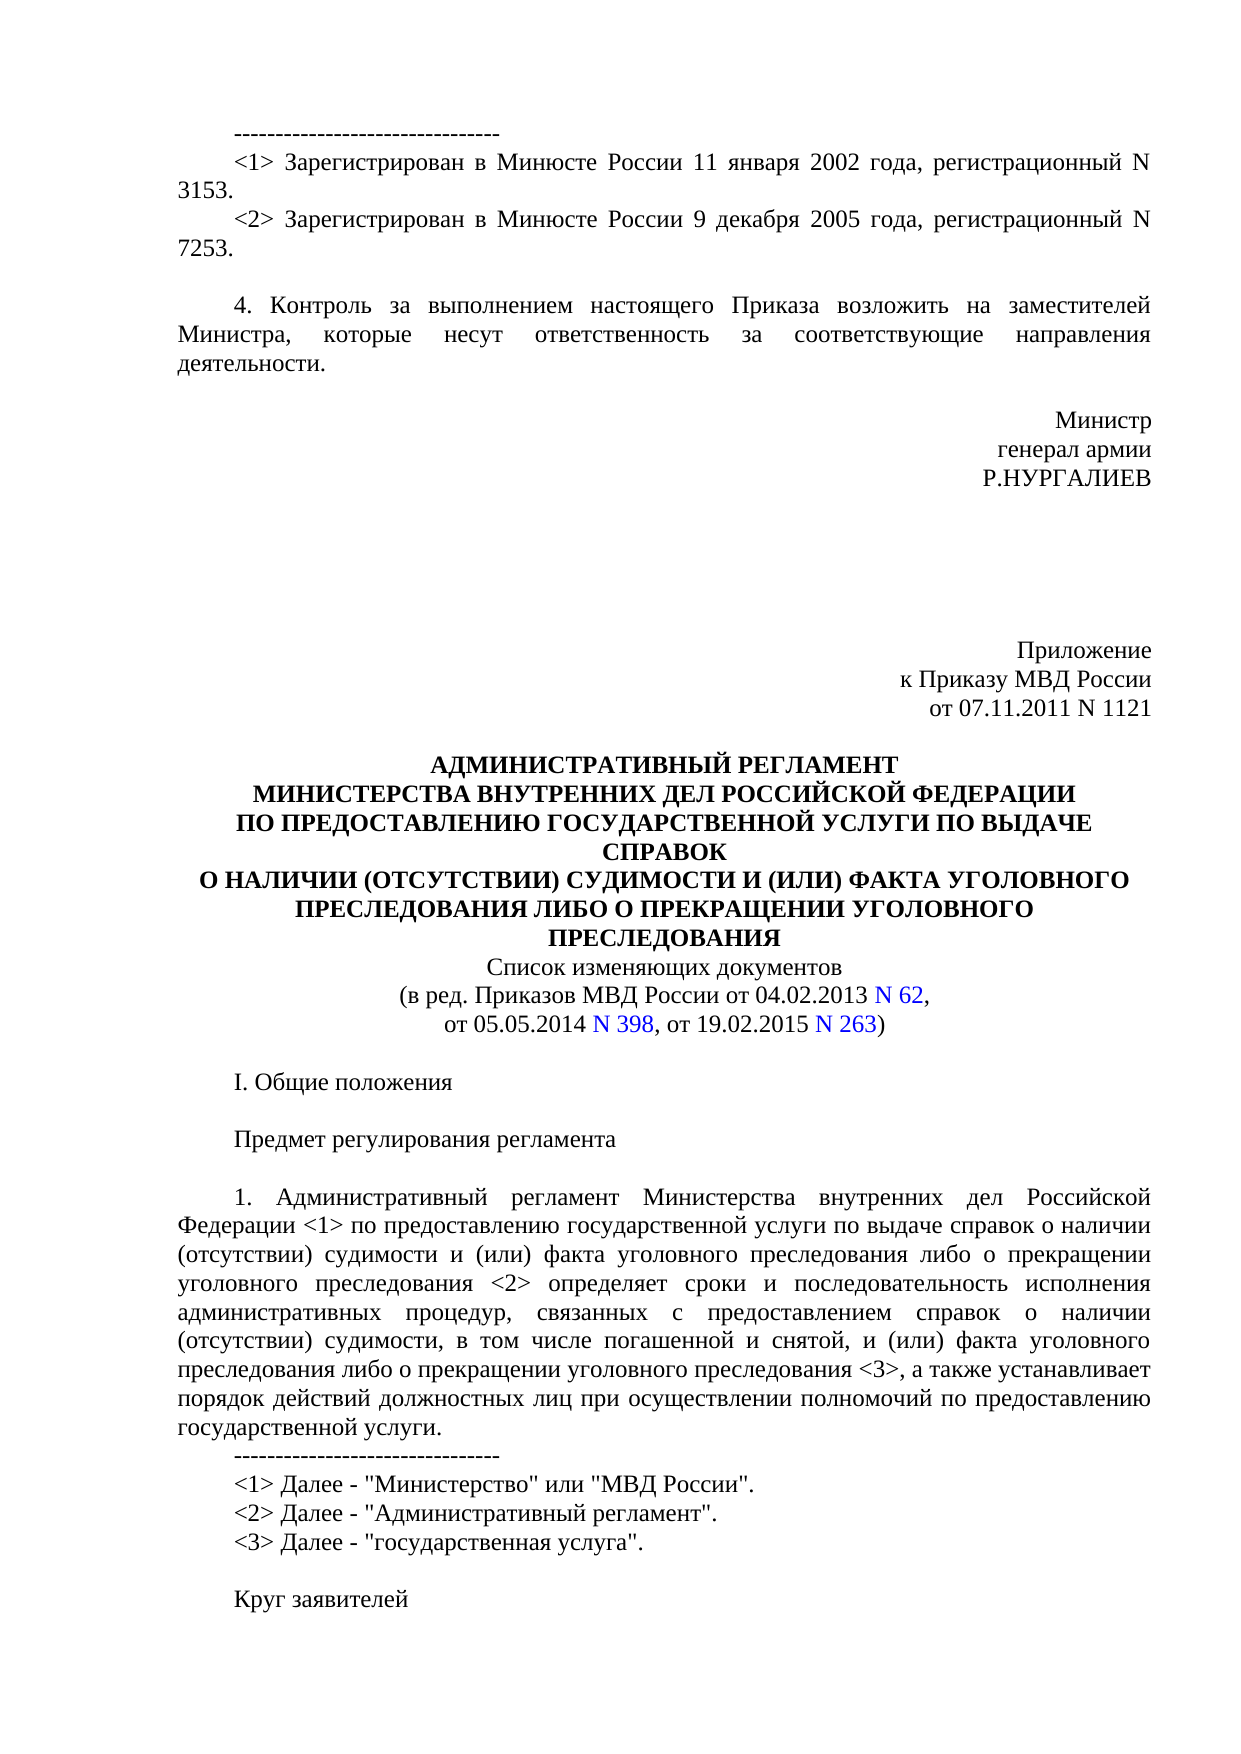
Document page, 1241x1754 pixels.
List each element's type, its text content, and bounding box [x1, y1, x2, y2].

text I. Общие положения [177, 1067, 1152, 1096]
text от 07.11.2011 N 1121 [177, 693, 1152, 722]
text <1> Зарегистрирован в Минюсте России 11 января 2002 года, регистрационный N 3153. [177, 147, 1152, 204]
text от 05.05.2014 N 398, от 19.02.2015 N 263) [177, 1009, 1152, 1038]
text (в ред. Приказов МВД России от 04.02.2013 N 62, [177, 981, 1152, 1009]
title МИНИСТЕРСТВА ВНУТРЕННИХ ДЕЛ РОССИЙСКОЙ ФЕДЕРАЦИИ [177, 779, 1152, 808]
text к Приказу МВД России [177, 664, 1152, 693]
text <2> Далее - "Административный регламент". [177, 1498, 1152, 1527]
text <1> Далее - "Министерство" или "МВД России". [177, 1469, 1152, 1498]
title АДМИНИСТРАТИВНЫЙ РЕГЛАМЕНТ [177, 751, 1152, 779]
text 1. Административный регламент Министерства внутренних дел Российской Федерации <1> по предоставлению государственной услуги по выдаче справок о наличии (отсутствии) судимости и (или) факта уголовного преследования либо о прекращении уголовного преследования <2> определяет сроки и последовательность исполнения административных процедур, связанных с предоставлением справок о наличии (отсутствии) судимости, в том числе погашенной и снятой, и (или) факта уголовного преследования либо о прекращении уголовного преследования <3>, а также устанавливает порядок действий должностных лиц при осуществлении полномочий по предоставлению государственной услуги. [177, 1182, 1152, 1441]
title О НАЛИЧИИ (ОТСУТСТВИИ) СУДИМОСТИ И (ИЛИ) ФАКТА УГОЛОВНОГО [177, 866, 1152, 894]
text Предмет регулирования регламента [177, 1124, 1152, 1153]
text Р.НУРГАЛИЕВ [177, 463, 1152, 492]
text генерал армии [177, 434, 1152, 463]
text Список изменяющих документов [177, 952, 1152, 981]
text -------------------------------- [177, 1441, 1152, 1469]
text Круг заявителей [177, 1584, 1152, 1613]
text Приложение [177, 636, 1152, 664]
text <2> Зарегистрирован в Минюсте России 9 декабря 2005 года, регистрационный N 7253. [177, 204, 1152, 262]
text -------------------------------- [177, 118, 1152, 147]
text <3> Далее - "государственная услуга". [177, 1527, 1152, 1556]
title ПО ПРЕДОСТАВЛЕНИЮ ГОСУДАРСТВЕННОЙ УСЛУГИ ПО ВЫДАЧЕ СПРАВОК [177, 808, 1152, 866]
text 4. Контроль за выполнением настоящего Приказа возложить на заместителей Министра, которые несут ответственность за соответствующие направления деятельности. [177, 291, 1152, 377]
title ПРЕСЛЕДОВАНИЯ ЛИБО О ПРЕКРАЩЕНИИ УГОЛОВНОГО ПРЕСЛЕДОВАНИЯ [177, 894, 1152, 952]
text Министр [177, 406, 1152, 434]
